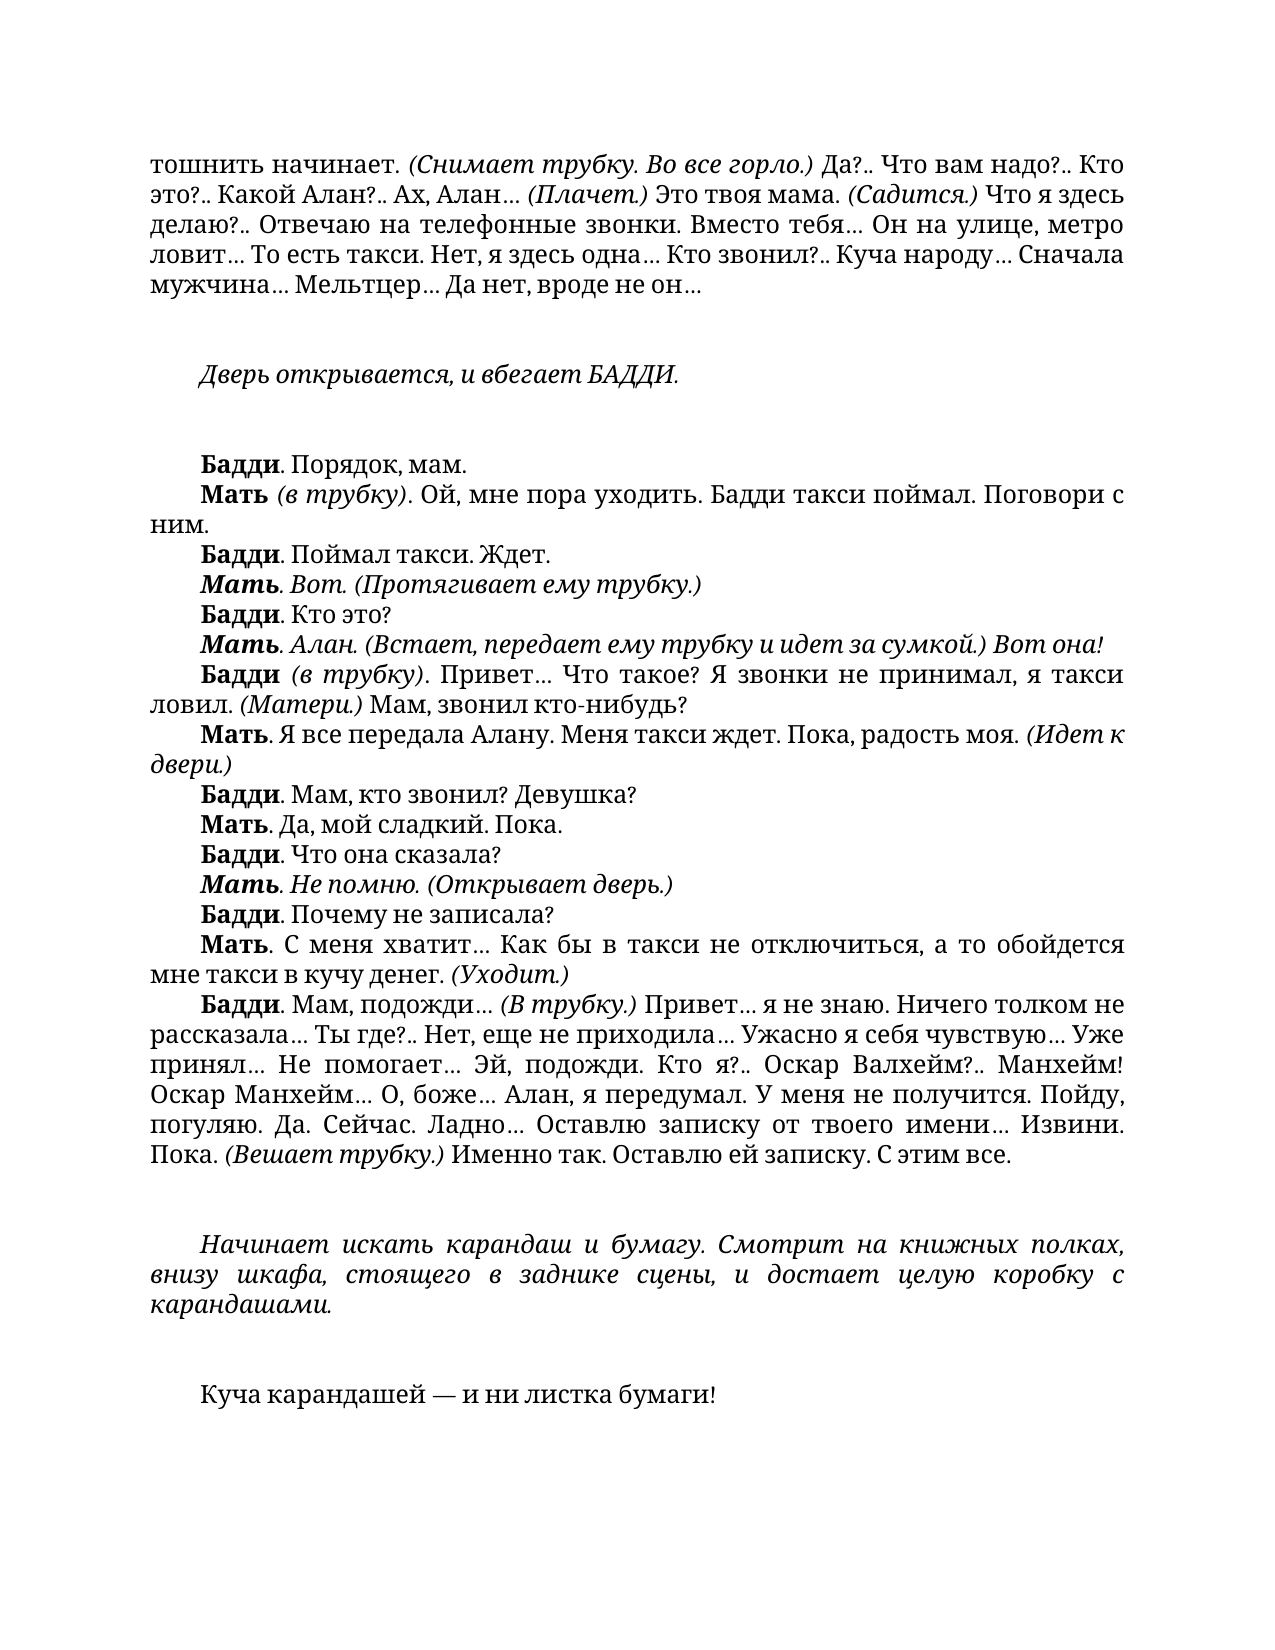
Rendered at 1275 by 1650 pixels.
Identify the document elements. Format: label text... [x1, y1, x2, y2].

text Мать. С меня хватит… Как бы в такси не отключиться, а то обойдется мне такси в кучу денег. (Уходит.) [150, 930, 1125, 990]
text Мать. Вот. (Протягивает ему трубку.) [150, 570, 1125, 600]
text Мать. Алан. (Встает, передает ему трубку и идет за сумкой.) Вот она! [150, 630, 1125, 660]
text Начинает искать карандаш и бумагу. Смотрит на книжных полках, внизу шкафа, стоящего в заднике сцены, и достает целую коробку с карандашами. [150, 1230, 1125, 1320]
text Бадди. Порядок, мам. [150, 450, 1125, 480]
text Бадди. Поймал такси. Ждет. [150, 540, 1125, 570]
text Мать (в трубку). Ой, мне пора уходить. Бадди такси поймал. Поговори с ним. [150, 480, 1125, 540]
text Мать. Я все передала Алану. Меня такси ждет. Пока, радость моя. (Идет к двери.) [150, 720, 1125, 780]
text Бадди. Мам, кто звонил? Девушка? [150, 780, 1125, 810]
text Бадди (в трубку). Привет… Что такое? Я звонки не принимал, я такси ловил. (Матери.) Мам, звонил кто-нибудь? [150, 660, 1125, 720]
text Бадди. Мам, подожди… (В трубку.) Привет… я не знаю. Ничего толком не рассказала… Ты где?.. Нет, еще не приходила… Ужасно я себя чувствую… Уже принял… Не помогает… Эй, подожди. Кто я?.. Оскар Валхейм?.. Манхейм! Оскар Манхейм… О, боже… Алан, я передумал. У меня не получится. Пойду, погуляю. Да. Сейчас. Ладно… Оставлю записку от твоего имени… Извини. Пока. (Вешает трубку.) Именно так. Оставлю ей записку. С этим все. [150, 990, 1125, 1170]
text Бадди. Что она сказала? [150, 840, 1125, 870]
text Мать. Да, мой сладкий. Пока. [150, 810, 1125, 840]
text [150, 150, 1125, 300]
text Мать. Не помню. (Открывает дверь.) [150, 870, 1125, 900]
text Дверь открывается, и вбегает БАДДИ. [150, 360, 1125, 390]
text Бадди. Почему не записала? [150, 900, 1125, 930]
text Бадди. Кто это? [150, 600, 1125, 630]
text Куча карандашей — и ни листка бумаги! [150, 1380, 1125, 1410]
